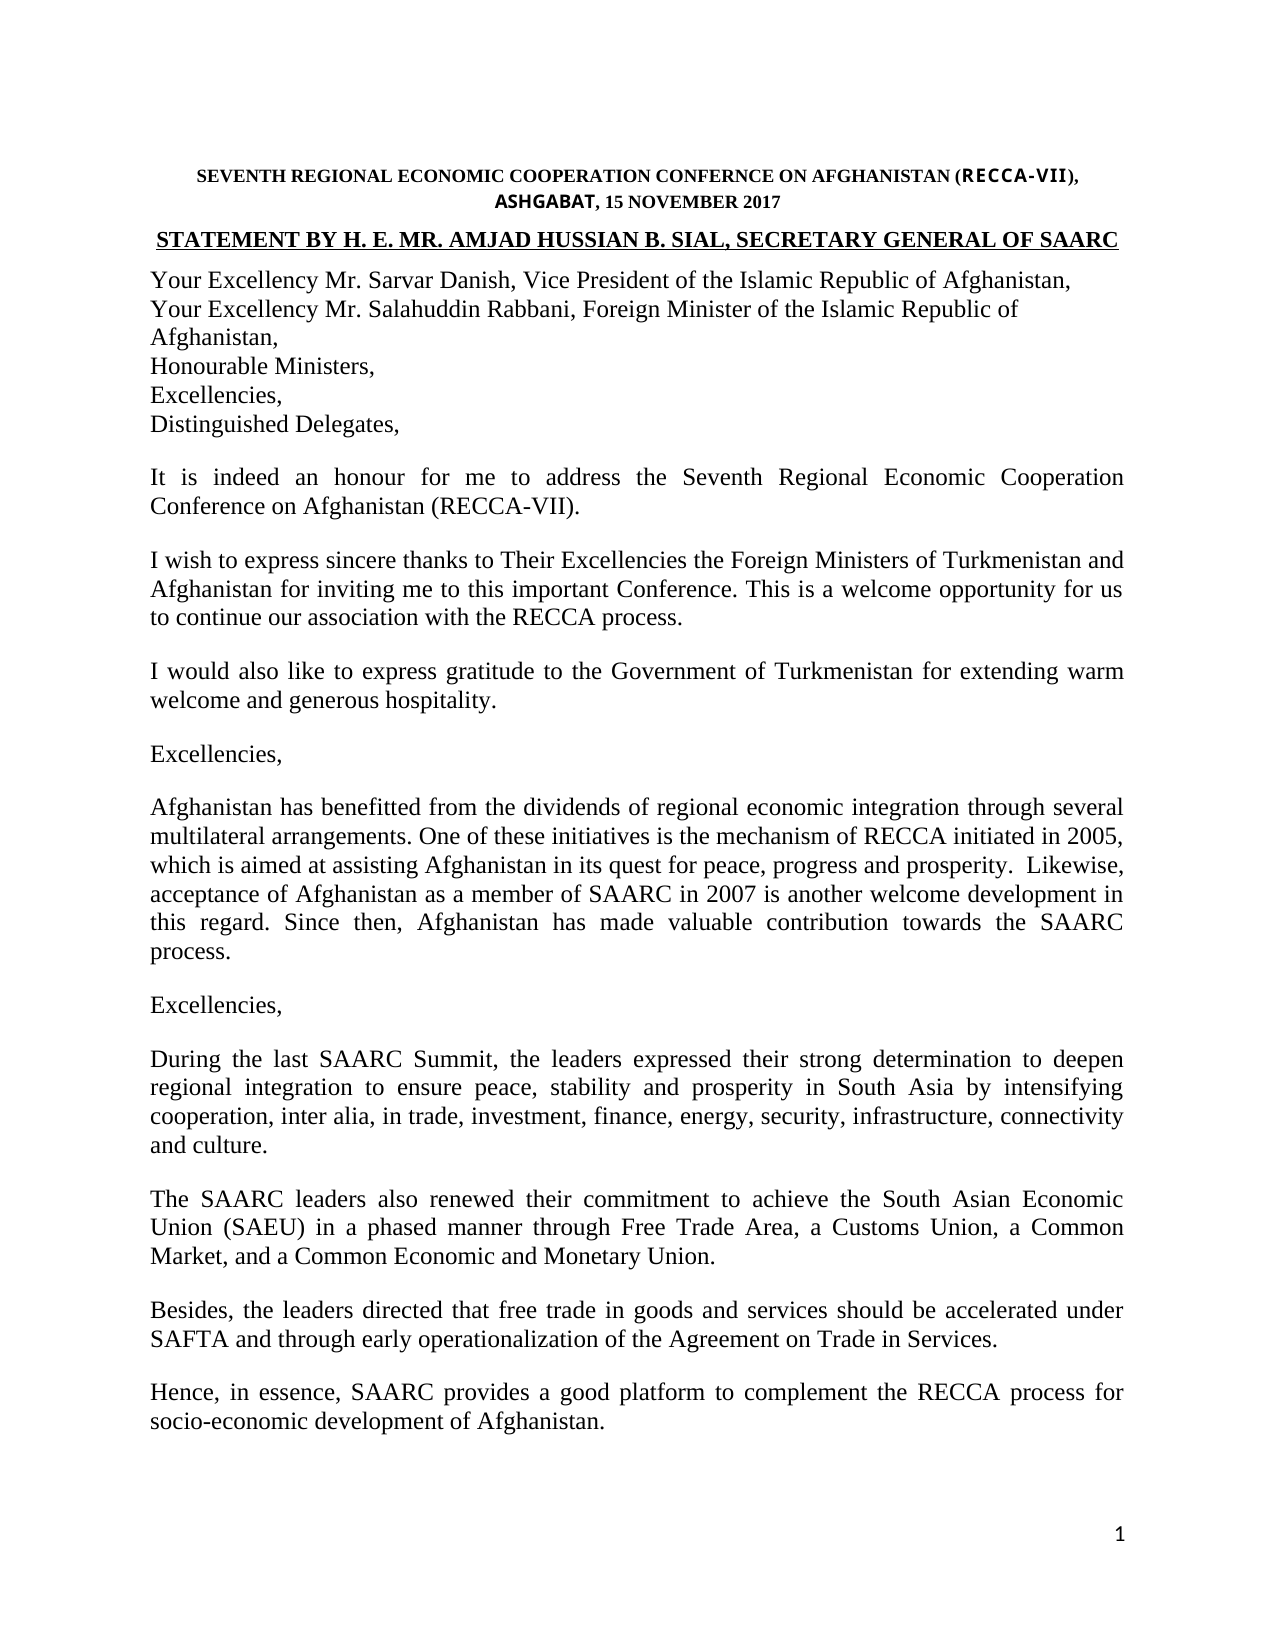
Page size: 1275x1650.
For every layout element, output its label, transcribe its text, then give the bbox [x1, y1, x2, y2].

text Honourable Ministers, [150, 351, 1125, 380]
text Excellencies, [150, 990, 1125, 1019]
text It is indeed an honour for me to address the Seventh Regional Economic Cooperation Conference on Afghanistan (RECCA-VII). [150, 462, 1125, 520]
text Afghanistan has benefitted from the dividends of regional economic integration through several multilateral arrangements. One of these initiatives is the mechanism of RECCA initiated in 2005, which is aimed at assisting Afghanistan in its quest for peace, progress and prosperity. Likewise, acceptance of Afghanistan as a member of SAARC in 2007 is another welcome development in this regard. Since then, Afghanistan has made valuable contribution towards the SAARC process. [150, 792, 1125, 965]
text I wish to express sincere thanks to Their Excellencies the Foreign Ministers of Turkmenistan and Afghanistan for inviting me to this important Conference. This is a welcome opportunity for us to continue our association with the RECCA process. [150, 545, 1125, 631]
text Excellencies, [150, 380, 1125, 409]
text I would also like to express gratitude to the Government of Turkmenistan for extending warm welcome and generous hospitality. [150, 656, 1125, 714]
text Excellencies, [150, 739, 1125, 767]
text During the last SAARC Summit, the leaders expressed their strong determination to deepen regional integration to ensure peace, stability and prosperity in South Asia by intensifying cooperation, inter alia, in trade, investment, finance, energy, security, infrastructure, connectivity and culture. [150, 1044, 1125, 1159]
text STATEMENT BY H. E. MR. AMJAD HUSSIAN B. SIAL, SECRETARY GENERAL OF SAARC [150, 226, 1125, 252]
text Your Excellency Mr. Salahuddin Rabbani, Foreign Minister of the Islamic Republic of Afghanistan, [150, 294, 1125, 351]
text SEVENTH REGIONAL ECONOMIC COOPERATION CONFERNCE ON AFGHANISTAN (RECCA-VII), ASHGABAT, 15 NOVEMBER 2017 [150, 162, 1125, 213]
text Besides, the leaders directed that free trade in goods and services should be accelerated under SAFTA and through early operationalization of the Agreement on Trade in Services. [150, 1295, 1125, 1352]
text Your Excellency Mr. Sarvar Danish, Vice President of the Islamic Republic of Afghanistan, [150, 265, 1125, 294]
text Distinguished Delegates, [150, 409, 1125, 437]
text Hence, in essence, SAARC provides a good platform to complement the RECCA process for socio-economic development of Afghanistan. [150, 1377, 1125, 1435]
text The SAARC leaders also renewed their commitment to achieve the South Asian Economic Union (SAEU) in a phased manner through Free Trade Area, a Customs Union, a Common Market, and a Common Economic and Monetary Union. [150, 1184, 1125, 1270]
